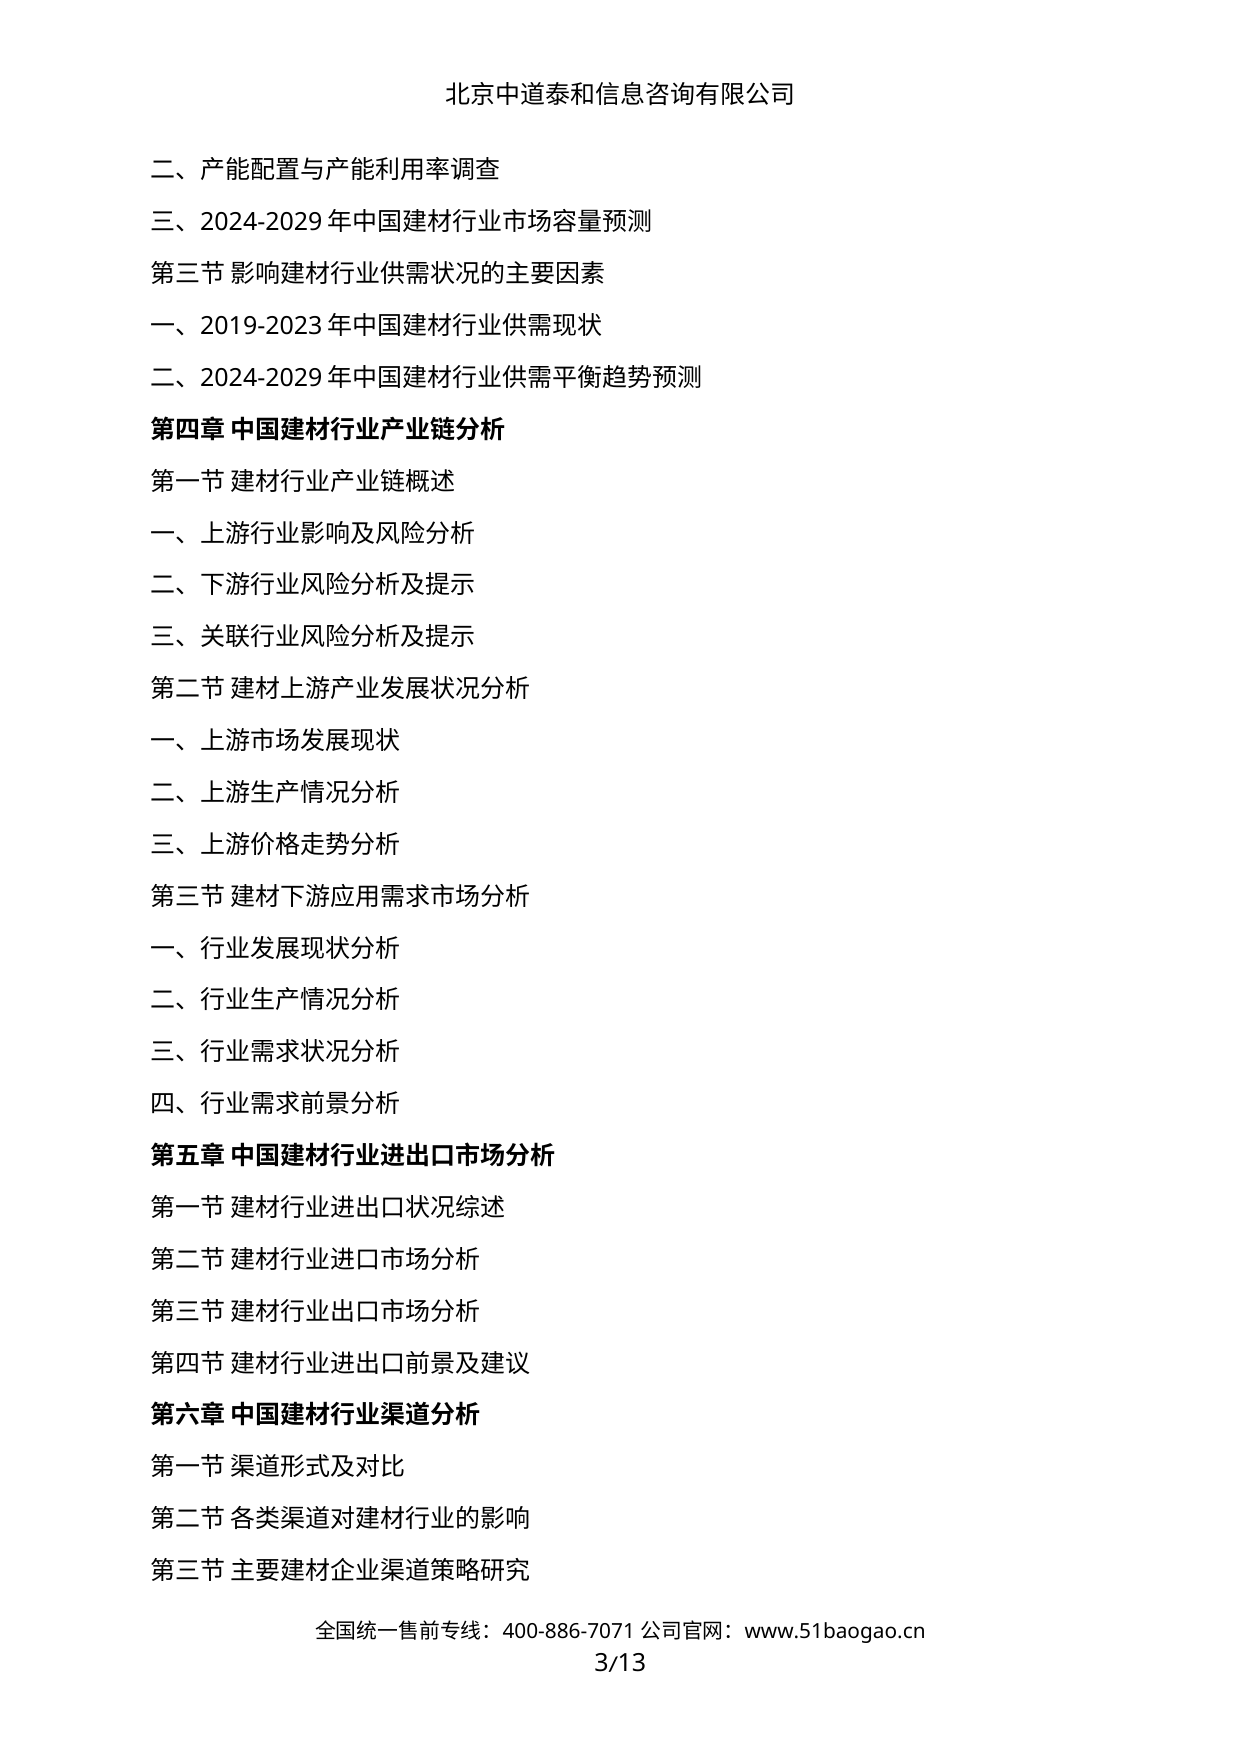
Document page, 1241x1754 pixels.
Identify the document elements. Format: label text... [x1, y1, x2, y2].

text 第一节 建材行业产业链概述 [150, 461, 1090, 497]
text 一、上游行业影响及风险分析 [150, 513, 1090, 549]
text 一、2019-2023年中国建材行业供需现状 [150, 306, 1090, 342]
text 三、行业需求状况分析 [150, 1032, 1090, 1068]
text 二、下游行业风险分析及提示 [150, 565, 1090, 601]
text 第三节 建材下游应用需求市场分析 [150, 876, 1090, 912]
text 第一节 渠道形式及对比 [150, 1447, 1090, 1483]
text 第三节 建材行业出口市场分析 [150, 1291, 1090, 1327]
text 二、行业生产情况分析 [150, 980, 1090, 1016]
text 第二节 建材行业进口市场分析 [150, 1239, 1090, 1276]
text 第二节 各类渠道对建材行业的影响 [150, 1499, 1090, 1535]
text 第一节 建材行业进出口状况综述 [150, 1187, 1090, 1224]
text 第三节 影响建材行业供需状况的主要因素 [150, 254, 1090, 290]
text 第四节 建材行业进出口前景及建议 [150, 1343, 1090, 1379]
text 二、2024-2029年中国建材行业供需平衡趋势预测 [150, 357, 1090, 394]
text 三、关联行业风险分析及提示 [150, 617, 1090, 653]
text 四、行业需求前景分析 [150, 1084, 1090, 1120]
text 二、上游生产情况分析 [150, 772, 1090, 809]
text 第四章 中国建材行业产业链分析 [150, 409, 1090, 446]
text 二、产能配置与产能利用率调查 [150, 150, 1090, 186]
text 第三节 主要建材企业渠道策略研究 [150, 1551, 1090, 1587]
text 三、2024-2029年中国建材行业市场容量预测 [150, 202, 1090, 238]
text 第六章 中国建材行业渠道分析 [150, 1395, 1090, 1431]
text 一、行业发展现状分析 [150, 928, 1090, 964]
text 第五章 中国建材行业进出口市场分析 [150, 1136, 1090, 1172]
text 第二节 建材上游产业发展状况分析 [150, 669, 1090, 705]
text 三、上游价格走势分析 [150, 824, 1090, 861]
text 一、上游市场发展现状 [150, 721, 1090, 757]
